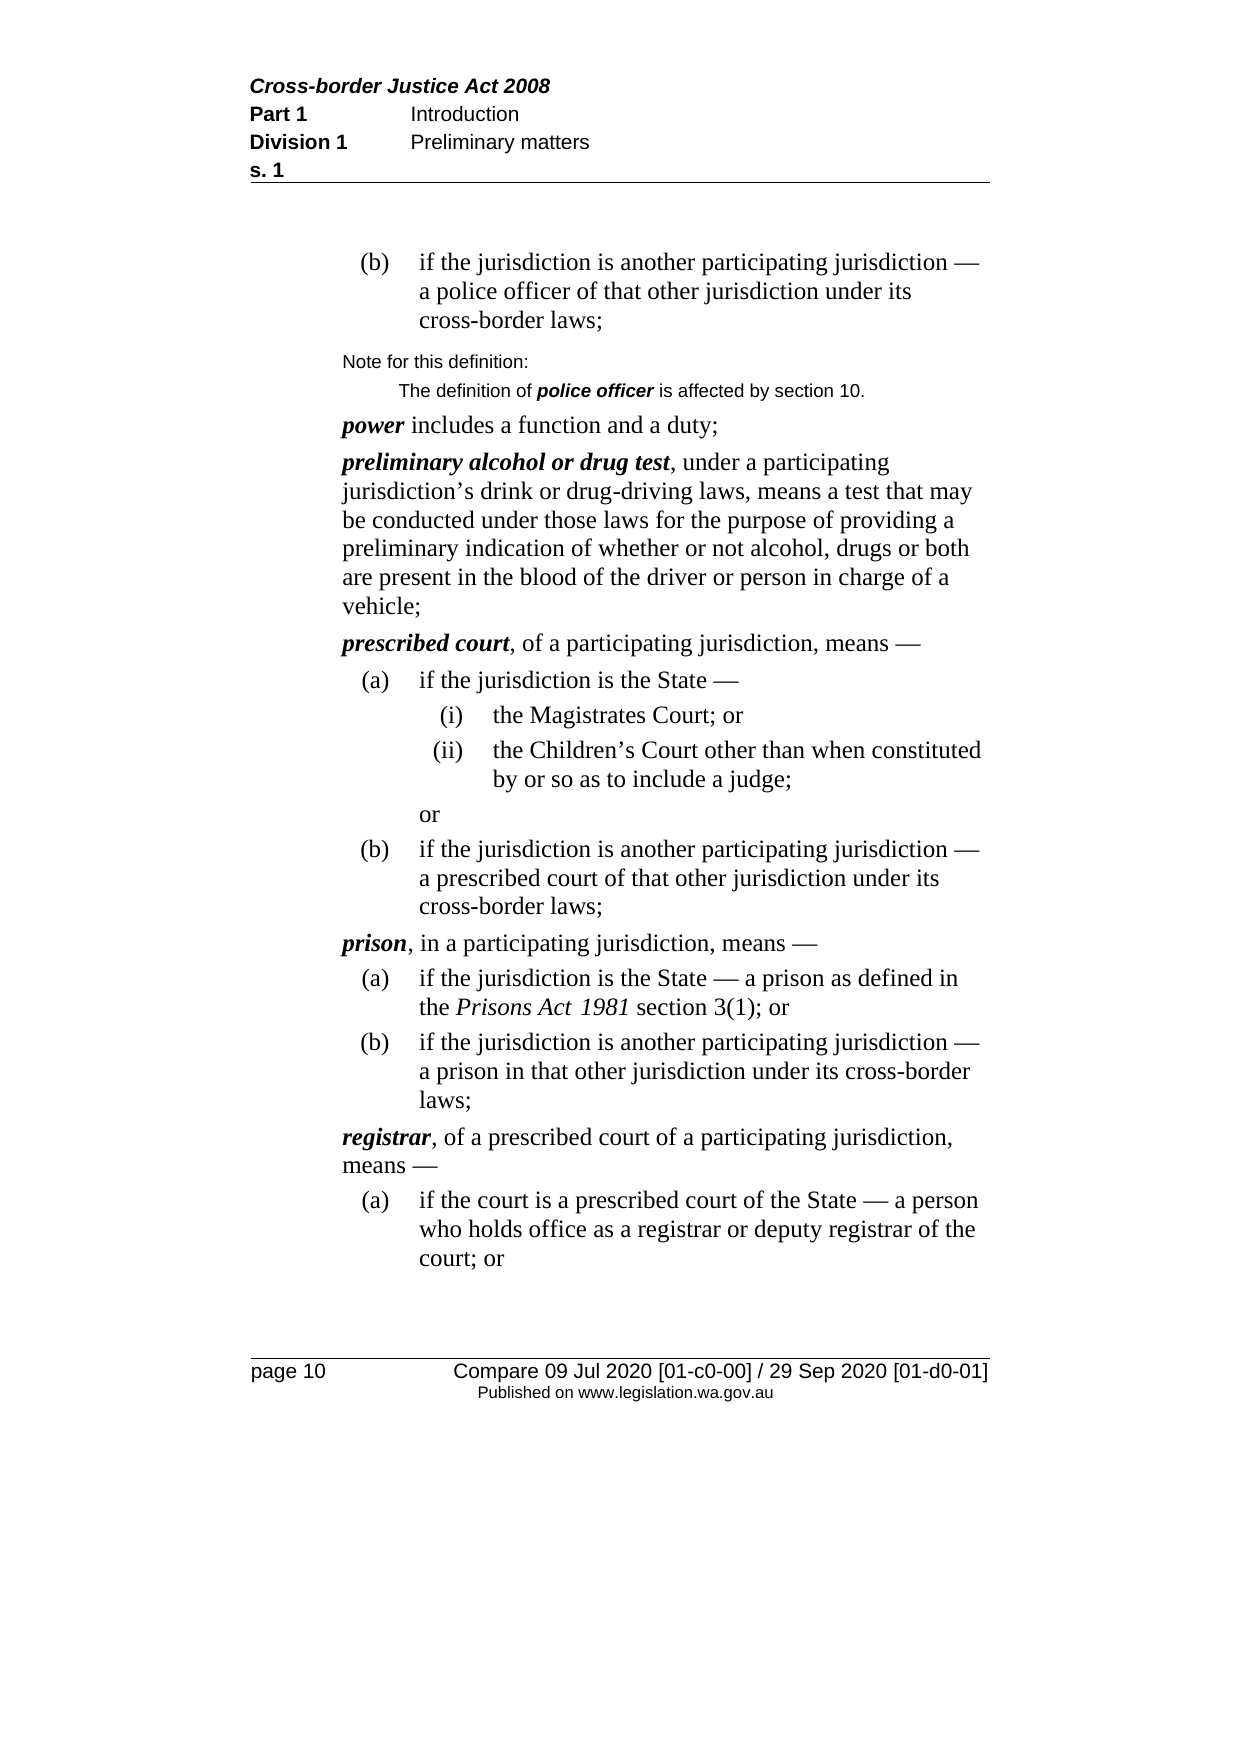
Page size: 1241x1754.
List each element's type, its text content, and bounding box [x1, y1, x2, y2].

text prescribed court, of a participating jurisdiction, means — [251, 628, 990, 657]
text (b) if the jurisdiction is another participating jurisdiction — a prison in that other jurisdiction under its cross-border laws; [251, 1027, 990, 1113]
text (b) if the jurisdiction is another participating jurisdiction — a prescribed court of that other jurisdiction under its cross-border laws; [251, 834, 990, 920]
text The definition of police officer is affected by section 10. [251, 380, 990, 402]
text or [251, 799, 990, 828]
text preliminary alcohol or drug test, under a participating jurisdiction’s drink or drug-driving laws, means a test that may be conducted under those laws for the purpose of providing a preliminary indication of whether or not alcohol, drugs or both are present in the blood of the driver or person in charge of a vehicle; [251, 447, 990, 620]
text (ii) the Children’s Court other than when constituted by or so as to include a judge; [251, 735, 990, 793]
text (a) if the jurisdiction is the State — [251, 665, 990, 694]
text (a) if the jurisdiction is the State — a prison as defined in the Prisons Act 1981 section 3(1); or [251, 963, 990, 1021]
text power includes a function and a duty; [251, 410, 990, 439]
text (i) the Magistrates Court; or [251, 700, 990, 729]
text (a) if the court is a prescribed court of the State — a person who holds office as a registrar or deputy registrar of the court; or [251, 1186, 990, 1272]
text (b) if the jurisdiction is another participating jurisdiction — a police officer of that other jurisdiction under its cross-border laws; [251, 247, 990, 334]
text registrar, of a prescribed court of a participating jurisdiction, means — [251, 1122, 990, 1179]
subtitle Note for this definition: [251, 350, 990, 372]
text prison, in a participating jurisdiction, means — [251, 928, 990, 957]
